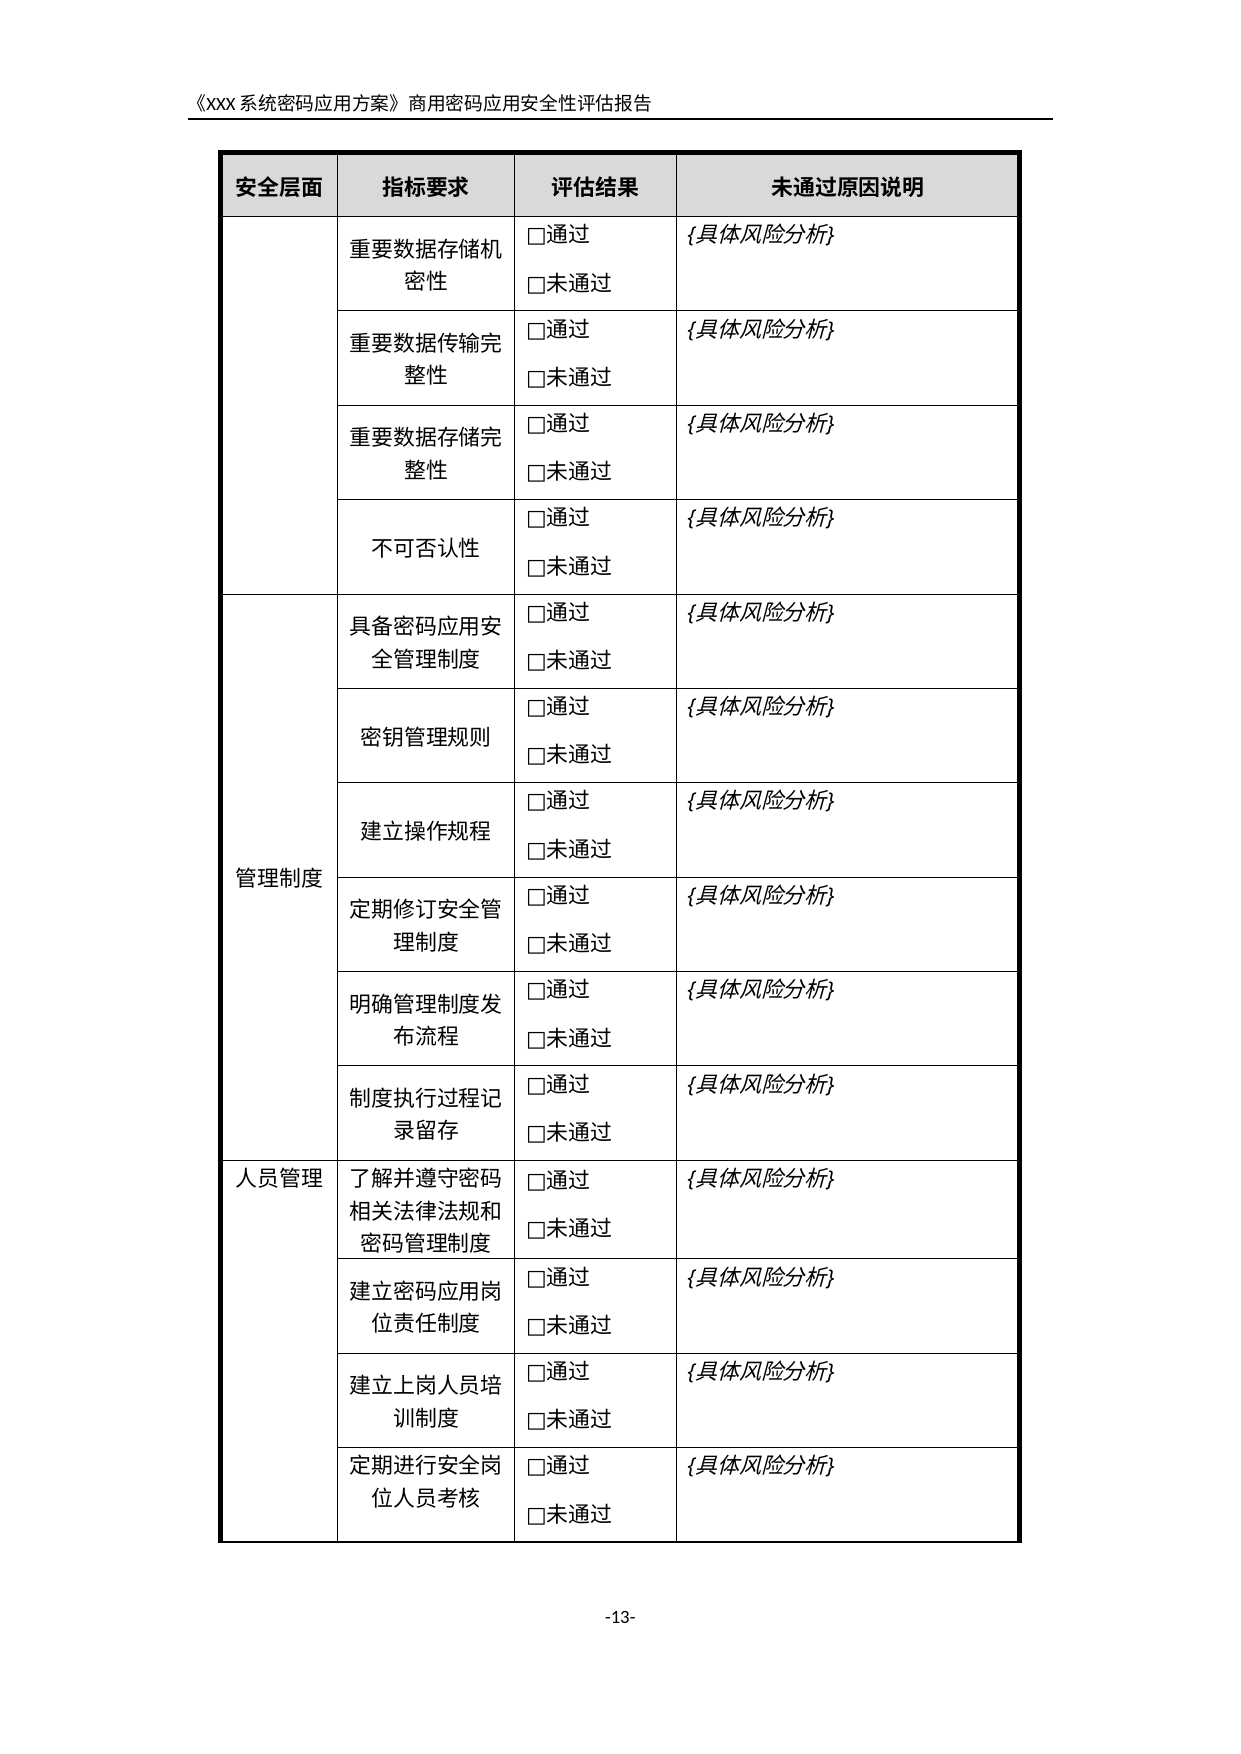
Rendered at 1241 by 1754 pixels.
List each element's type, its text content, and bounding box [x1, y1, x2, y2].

table_cell 制度执行过程记录留存 [338, 1066, 514, 1160]
table_cell 不可否认性 [338, 500, 514, 593]
table_cell 建立上岗人员培训制度 [338, 1354, 514, 1447]
table_cell 了解并遵守密码相关法律法规和密码管理制度 [338, 1161, 514, 1258]
table_cell □通过 □未通过 [515, 878, 676, 971]
table_cell □通过 □未通过 [515, 406, 676, 499]
table_cell 密钥管理规则 [338, 689, 514, 782]
table_cell □通过 □未通过 [515, 972, 676, 1065]
table_cell {具体风险分析} [677, 500, 1017, 593]
table_cell 管理制度 [223, 595, 337, 1160]
table_cell {具体风险分析} [677, 217, 1017, 310]
table_cell {具体风险分析} [677, 972, 1017, 1065]
table_cell □通过 □未通过 [515, 1448, 676, 1541]
table_header 安全层面 [223, 155, 337, 216]
table_cell 建立密码应用岗位责任制度 [338, 1259, 514, 1353]
table_cell 重要数据存储机密性 [338, 217, 514, 310]
table_cell {具体风险分析} [677, 1448, 1017, 1541]
table_cell □通过 □未通过 [515, 1161, 676, 1258]
table_cell □通过 □未通过 [515, 689, 676, 782]
table_cell □通过 □未通过 [515, 217, 676, 310]
table_cell □通过 □未通过 [515, 595, 676, 688]
table_cell □通过 □未通过 [515, 783, 676, 877]
table_cell □通过 □未通过 [515, 1354, 676, 1447]
table_header 评估结果 [515, 155, 676, 216]
table_cell {具体风险分析} [677, 311, 1017, 405]
table_cell {具体风险分析} [677, 1066, 1017, 1160]
table_cell {具体风险分析} [677, 1354, 1017, 1447]
table_cell 明确管理制度发布流程 [338, 972, 514, 1065]
table_cell {具体风险分析} [677, 783, 1017, 877]
table_cell {具体风险分析} [677, 1259, 1017, 1353]
table_cell {具体风险分析} [677, 689, 1017, 782]
table_cell {具体风险分析} [677, 406, 1017, 499]
table_cell 定期修订安全管理制度 [338, 878, 514, 971]
table_cell {具体风险分析} [677, 1161, 1017, 1258]
table_cell □通过 □未通过 [515, 1066, 676, 1160]
table_cell □通过 □未通过 [515, 311, 676, 405]
table_cell 建立操作规程 [338, 783, 514, 877]
table_cell {具体风险分析} [677, 595, 1017, 688]
table_cell □通过 □未通过 [515, 500, 676, 593]
table_cell 重要数据存储完整性 [338, 406, 514, 499]
table_cell 重要数据传输完整性 [338, 311, 514, 405]
table_cell 人员管理 [223, 1161, 337, 1541]
table_header 指标要求 [338, 155, 514, 216]
table_cell {具体风险分析} [677, 878, 1017, 971]
table_cell 定期进行安全岗位人员考核 [338, 1448, 514, 1541]
table_header 未通过原因说明 [677, 155, 1017, 216]
table_cell 具备密码应用安全管理制度 [338, 595, 514, 688]
table_cell □通过 □未通过 [515, 1259, 676, 1353]
